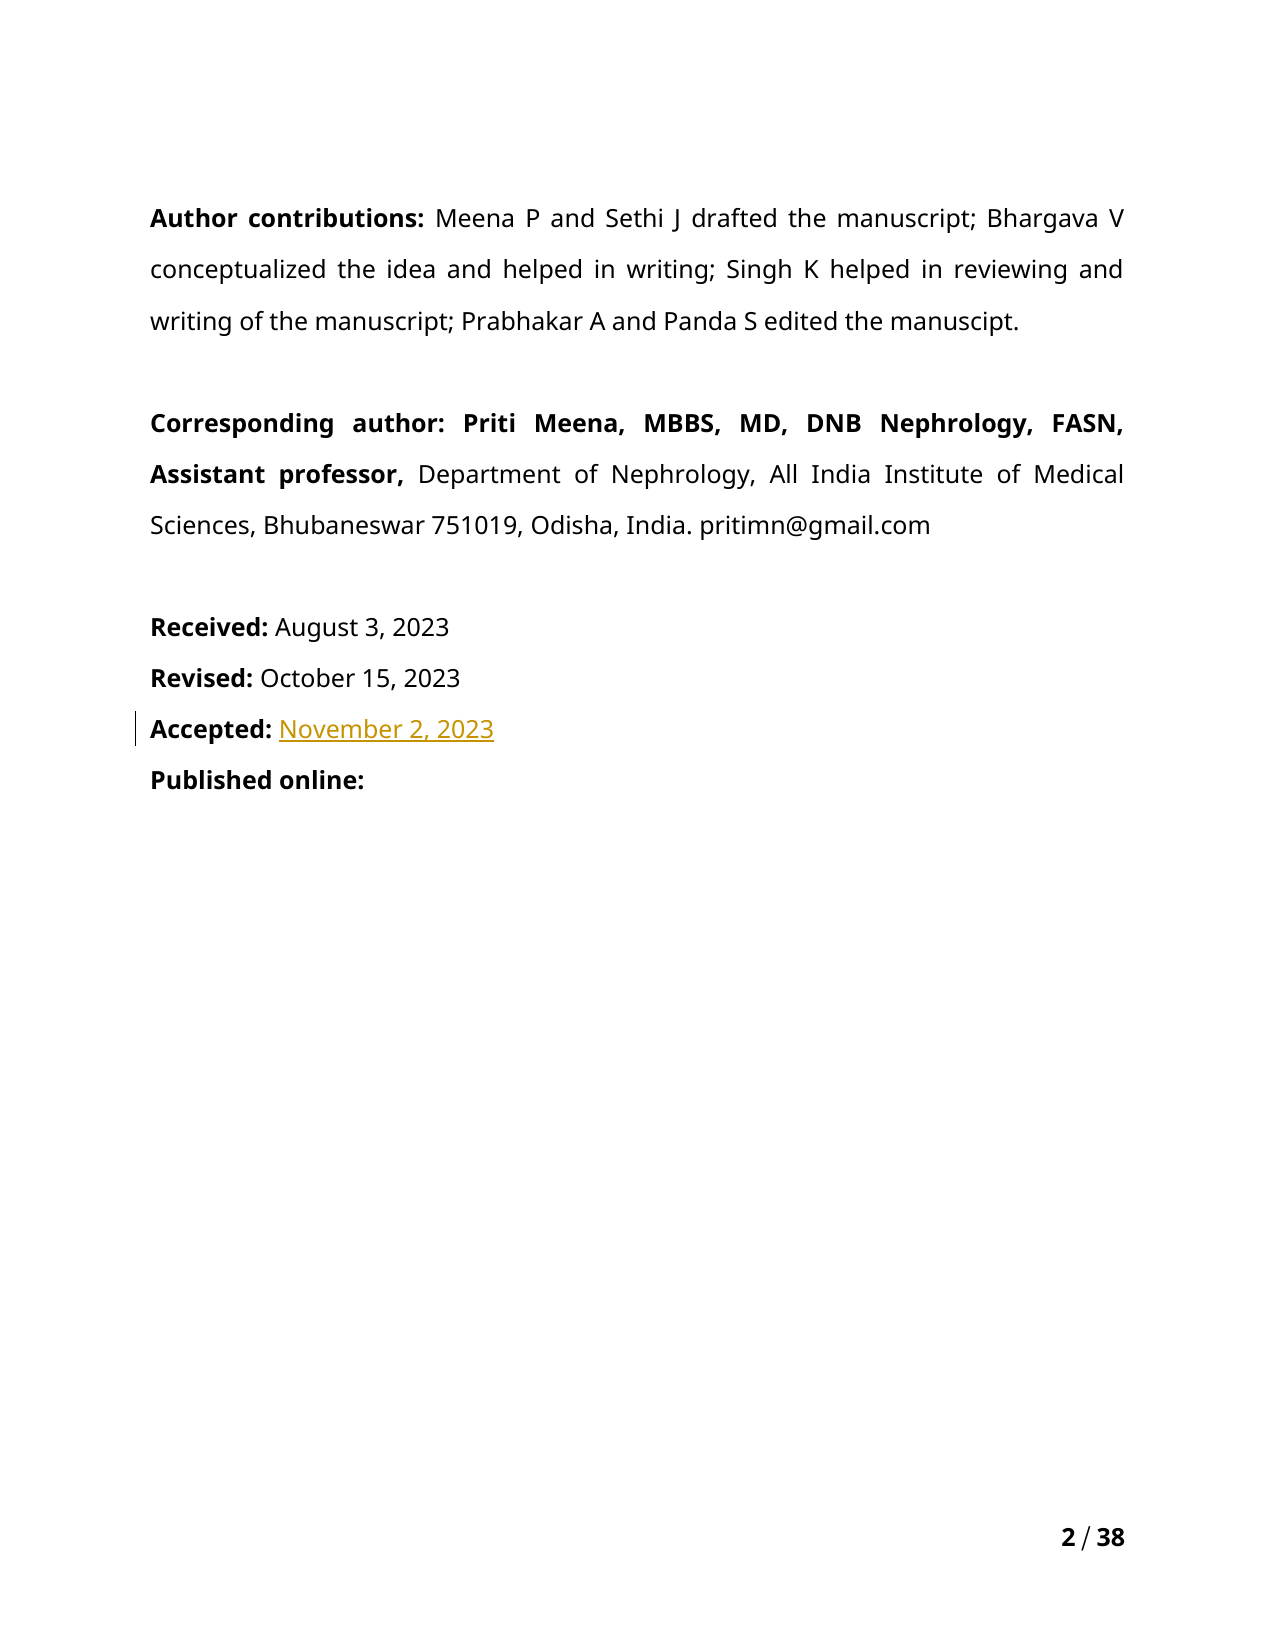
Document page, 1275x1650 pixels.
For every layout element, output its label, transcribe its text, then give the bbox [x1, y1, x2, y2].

text Author contributions: Meena P and Sethi J drafted the manuscript; Bhargava V conceptualized the idea and helped in writing; Singh K helped in reviewing and writing of the manuscript; Prabhakar A and Panda S edited the manuscipt. [150, 201, 1125, 337]
text Revised: October 15, 2023 [150, 660, 1125, 694]
text Published online: [150, 762, 1125, 797]
text Accepted: [150, 711, 1125, 746]
text Corresponding author: Priti Meena, MBBS, MD, DNB Nephrology, FASN, Assistant professor, Department of Nephrology, All India Institute of Medical Sciences, Bhubaneswar 751019, Odisha, India. pritimn@gmail.com [150, 405, 1125, 541]
text Received: August 3, 2023 [150, 609, 1125, 643]
